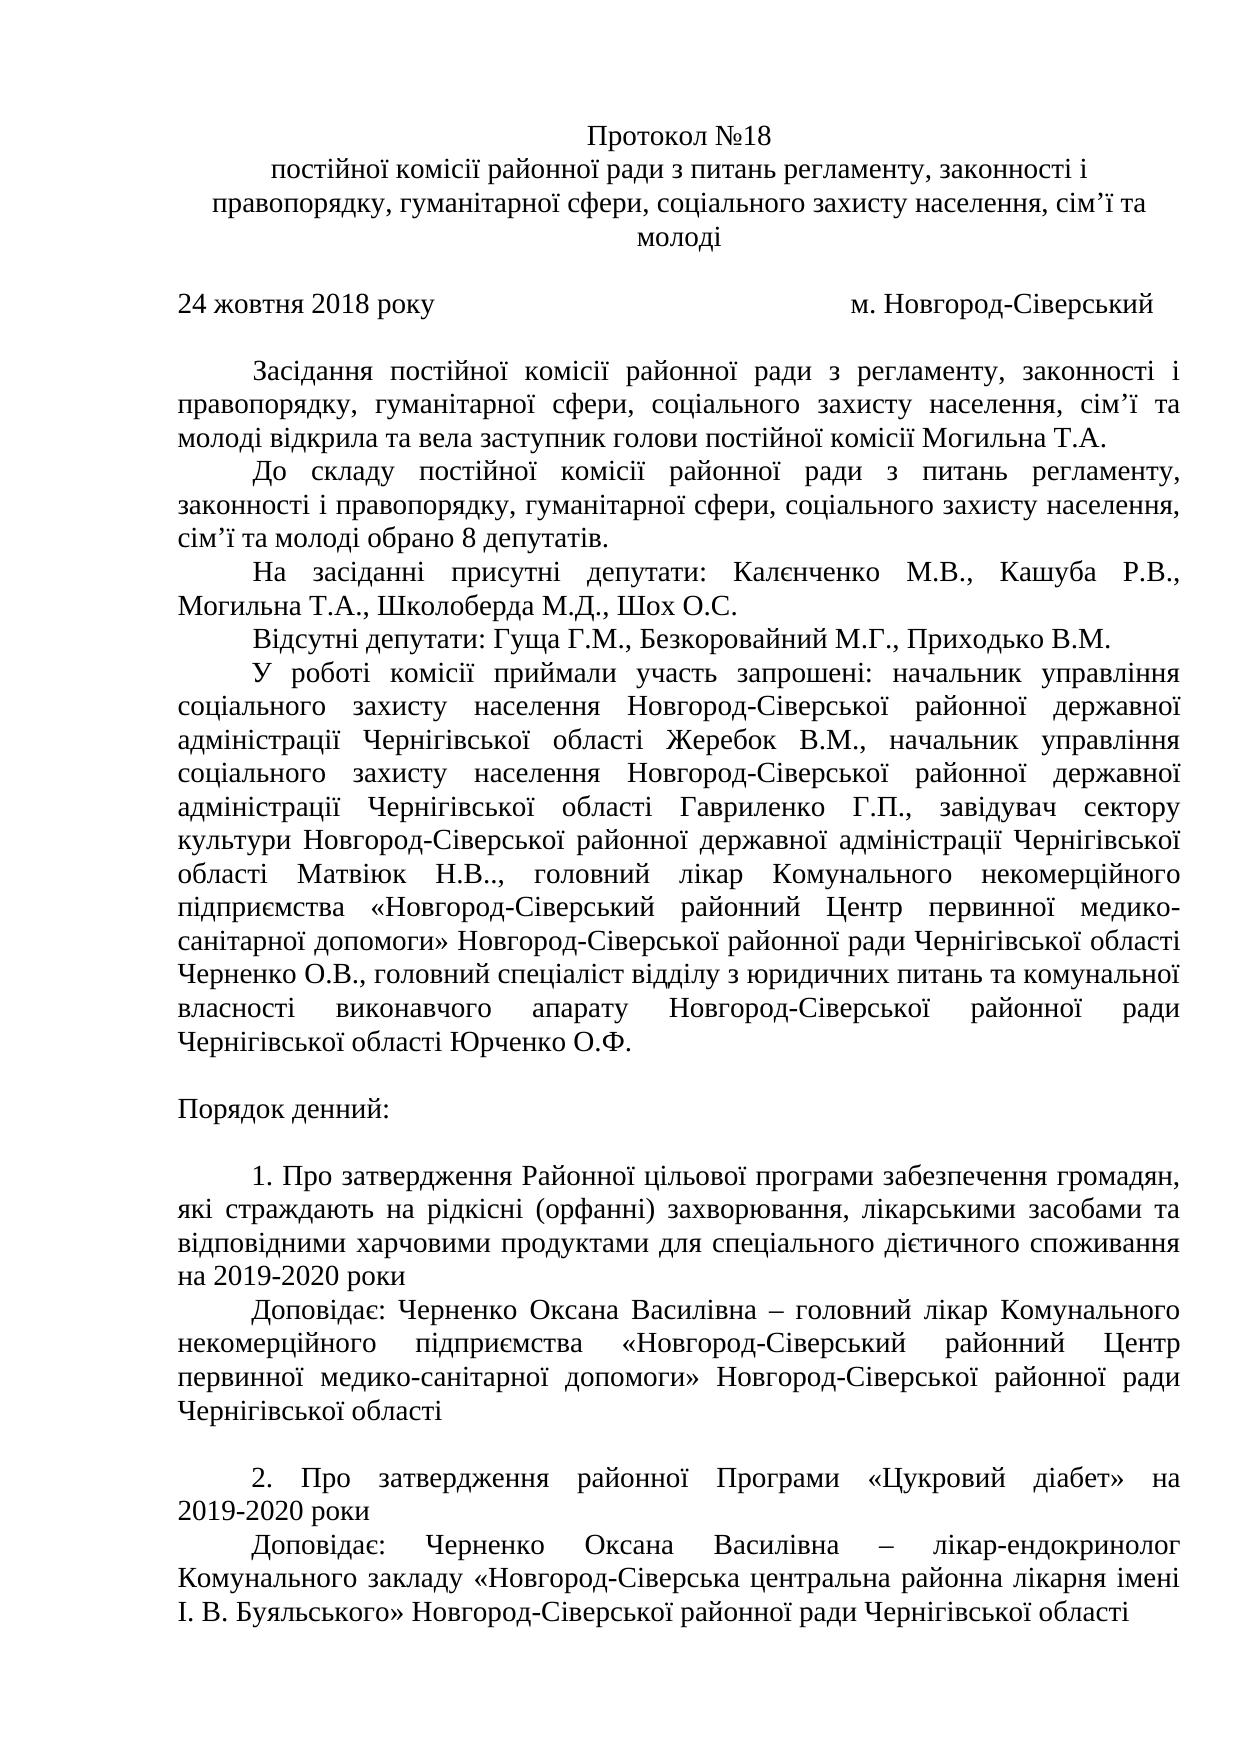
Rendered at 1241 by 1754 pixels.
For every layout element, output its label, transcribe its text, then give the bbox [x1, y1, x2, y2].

text Відсутні депутати: Гуща Г.М., Безкоровайний М.Г., Приходько В.М. [177, 621, 1181, 655]
text Протокол №18 [177, 118, 1181, 152]
text 24 жовтня 2018 року м. Новгород-Сіверський [177, 286, 1181, 319]
text Доповідає: Черненко Оксана Василівна – лікар-ендокринолог Комунального закладу «Новгород-Сіверська центральна районна лікарня імені І. В. Буяльського» Новгород-Сіверської районної ради Чернігівської області [177, 1527, 1181, 1627]
text Порядок денний: [177, 1091, 1181, 1124]
text Доповідає: Черненко Оксана Василівна – головний лікар Комунального некомерційного підприємства «Новгород-Сіверський районний Центр первинної медико-санітарної допомоги» Новгород-Сіверської районної ради Чернігівської області [177, 1292, 1181, 1426]
list 1. Про затвердження Районної цільової програми забезпечення громадян, які страждають на рідкісні (орфанні) захворювання, лікарськими засобами та відповідними харчовими продуктами для спеціального дієтичного споживання на 2019-2020 роки [177, 1158, 1181, 1292]
text У роботі комісії приймали участь запрошені: начальник управління соціального захисту населення Новгород-Сіверської районної державної адміністрації Чернігівської області Жеребок В.М., начальник управління соціального захисту населення Новгород-Сіверської районної державної адміністрації Чернігівської області Гавриленко Г.П., завідувач сектору культури Новгород-Сіверської районної державної адміністрації Чернігівської області Матвіюк Н.В.., головний лікар Комунального некомерційного підприємства «Новгород-Сіверський районний Центр первинної медико-санітарної допомоги» Новгород-Сіверської районної ради Чернігівської області Черненко О.В., головний спеціаліст відділу з юридичних питань та комунальної власності виконавчого апарату Новгород-Сіверської районної ради Чернігівської області Юрченко О.Ф. [177, 655, 1181, 1057]
text На засіданні присутні депутати: Калєнченко М.В., Кашуба Р.В., Могильна Т.А., Школоберда М.Д., Шох О.С. [177, 554, 1181, 621]
text До складу постійної комісії районної ради з питань регламенту, законності і правопорядку, гуманітарної сфери, соціального захисту населення, сім’ї та молоді обрано 8 депутатів. [177, 453, 1181, 554]
text Засідання постійної комісії районної ради з регламенту, законності і правопорядку, гуманітарної сфери, соціального захисту населення, сім’ї та молоді відкрила та вела заступник голови постійної комісії Могильна Т.А. [177, 353, 1181, 453]
text постійної комісії районної ради з питань регламенту, законності і правопорядку, гуманітарної сфери, соціального захисту населення, сім’ї та молоді [177, 152, 1181, 252]
list 2. Про затвердження районної Програми «Цукровий діабет» на 2019-2020 роки [177, 1460, 1181, 1527]
